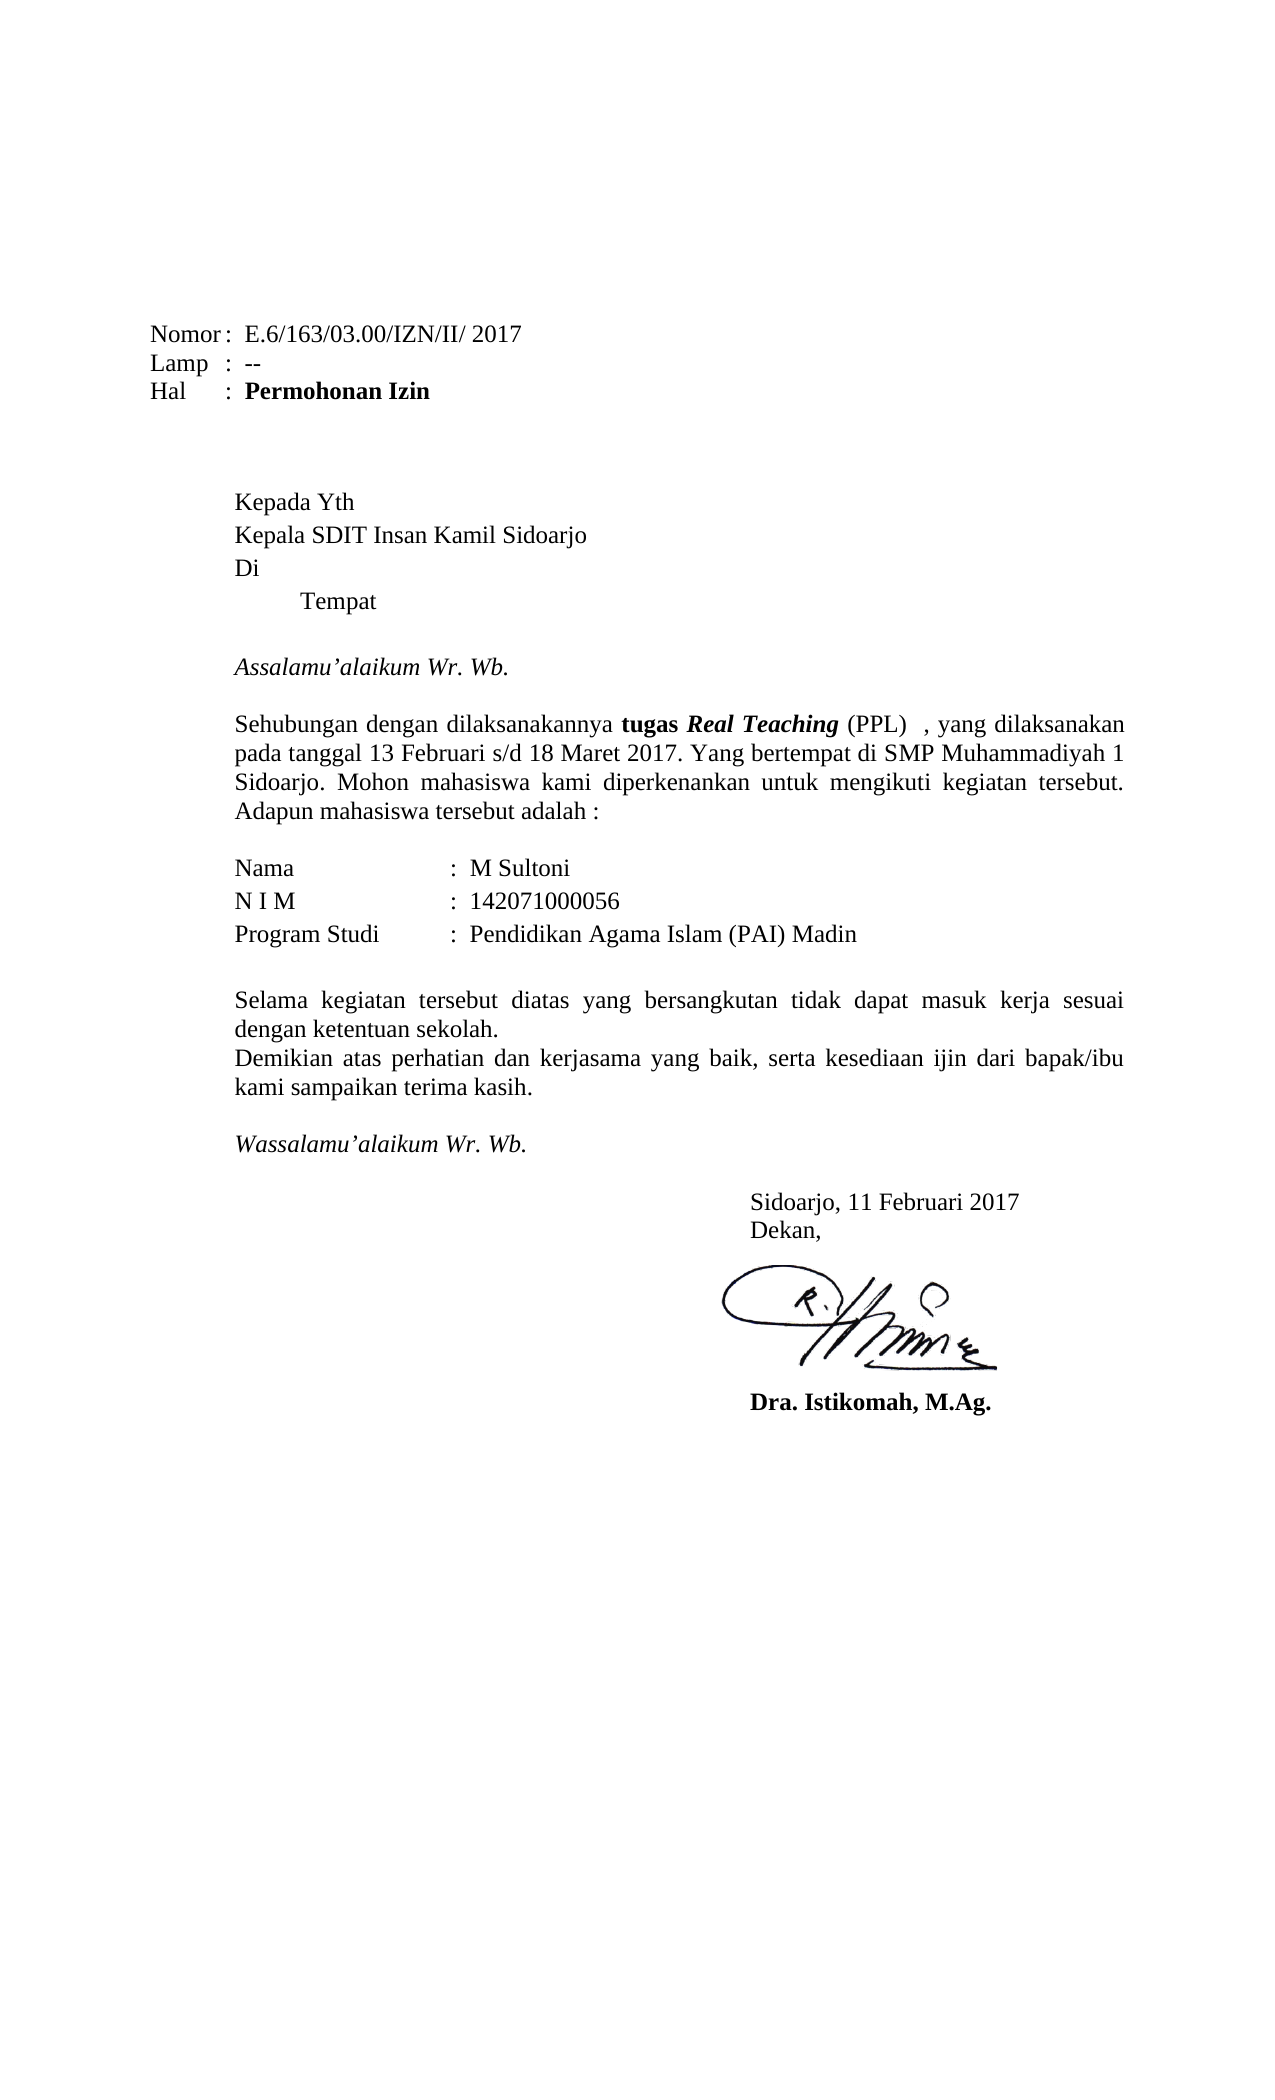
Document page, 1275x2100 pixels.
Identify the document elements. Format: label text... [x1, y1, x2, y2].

text Selama kegiatan tersebut diatas yang bersangkutan tidak dapat masuk kerja sesuai dengan ketentuan sekolah. [234, 985, 1125, 1043]
text Demikian atas perhatian dan kerjasama yang baik, serta kesediaan ijin dari bapak/ibu kami sampaikan terima kasih. [234, 1043, 1125, 1100]
text Nama : M Sultoni [234, 853, 1125, 882]
text Dra. Istikomah, M.Ag. [234, 1387, 1125, 1416]
text Tempat [234, 586, 1125, 615]
text Program Studi : Pendidikan Agama Islam (PAI) Madin [234, 919, 1125, 948]
text Assalamu’alaikum Wr. Wb. [234, 652, 1125, 681]
text Di [234, 553, 1125, 582]
text Kepada Yth [234, 487, 1125, 516]
text Dekan, [234, 1215, 1125, 1244]
text Nomor : E.6/163/03.00/IZN/II/ 2017 [150, 319, 1125, 348]
text Kepala SDIT Insan Kamil Sidoarjo [234, 520, 1125, 549]
text Wassalamu’alaikum Wr. Wb. [234, 1129, 1125, 1158]
text Lamp : -- [150, 348, 1125, 376]
text N I M : 142071000056 [234, 886, 1125, 915]
text Hal : Permohonan Izin [150, 376, 1125, 405]
text Sidoarjo, 11 Februari 2017 [234, 1187, 1125, 1215]
picture [721, 1265, 998, 1371]
text Sehubungan dengan dilaksanakannya tugas Real Teaching (PPL) , yang dilaksanakan pada tanggal 13 Februari s/d 18 Maret 2017. Yang bertempat di SMP Muhammadiyah 1 Sidoarjo. Mohon mahasiswa kami diperkenankan untuk mengikuti kegiatan tersebut. Adapun mahasiswa tersebut adalah : [234, 709, 1125, 824]
